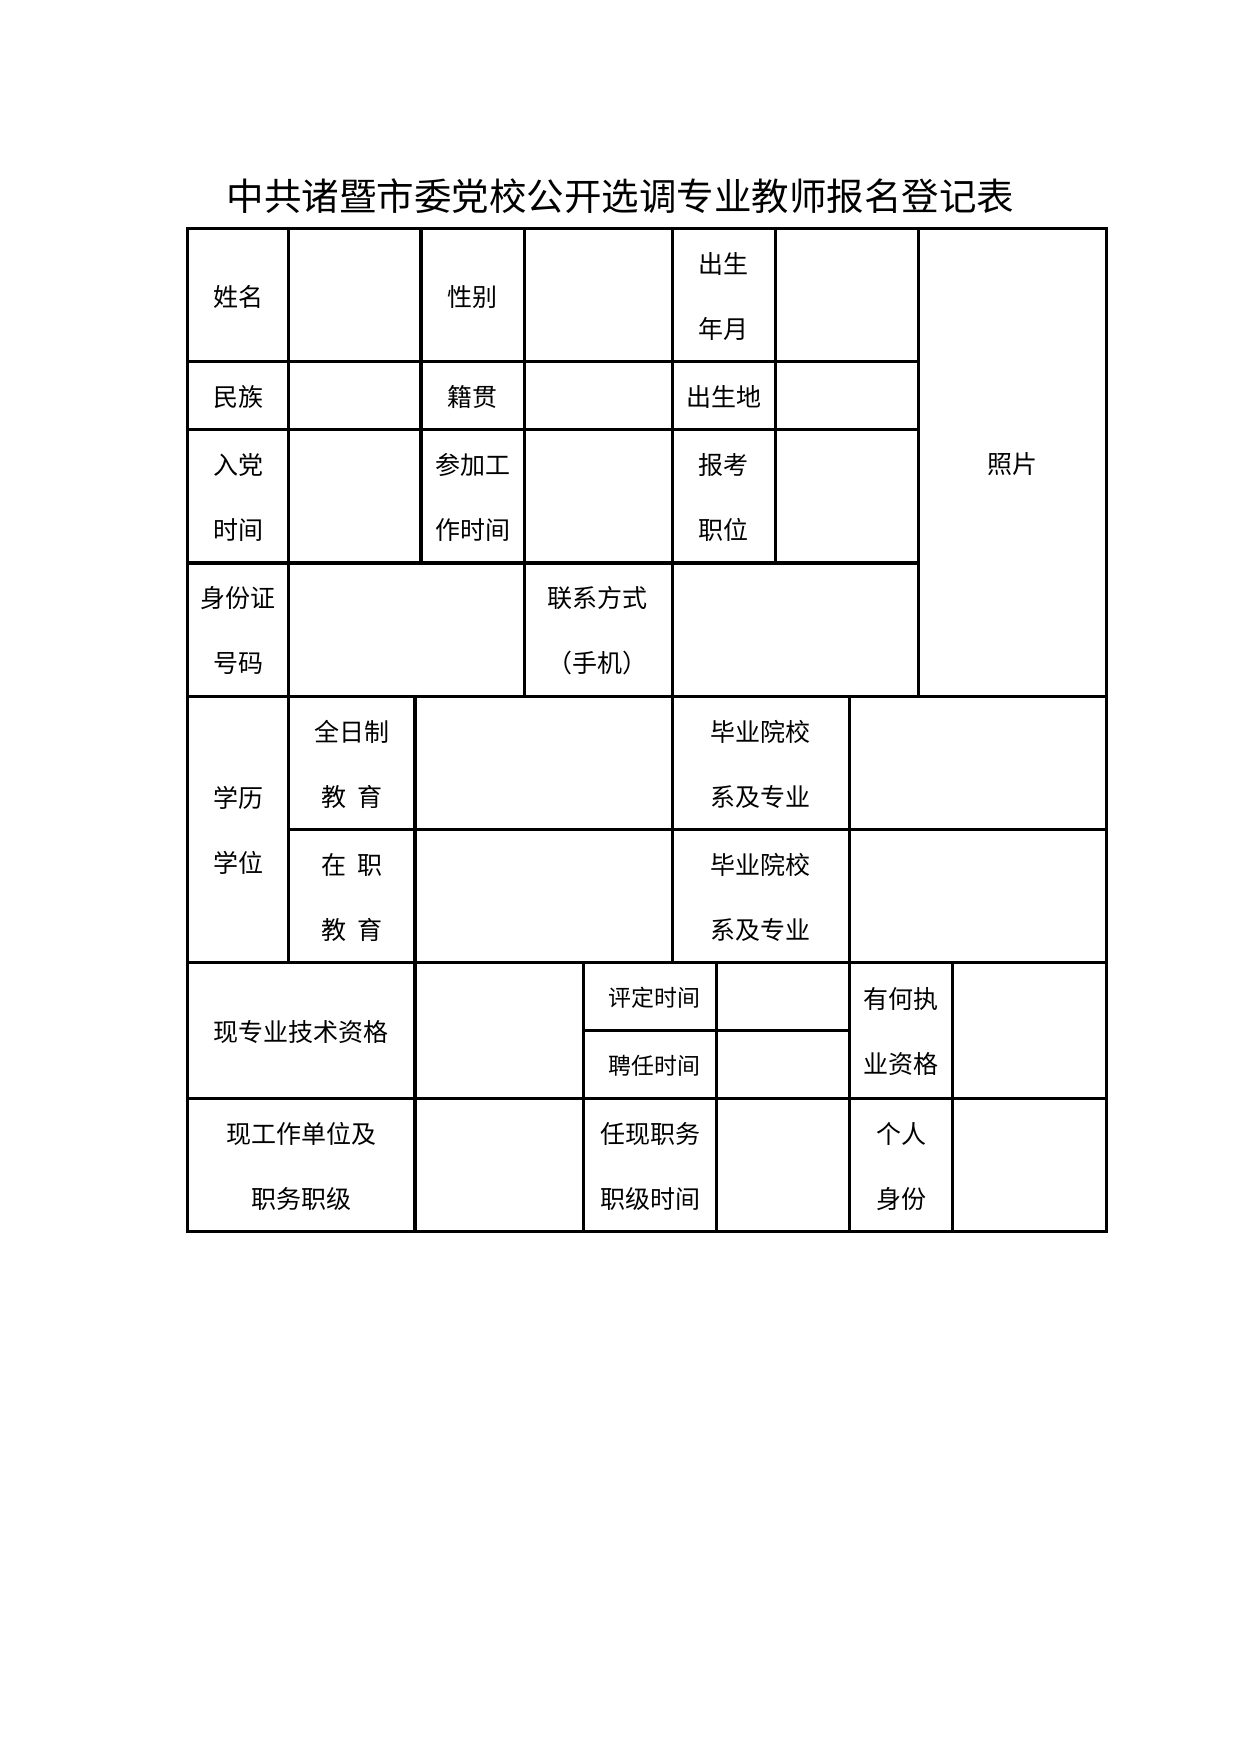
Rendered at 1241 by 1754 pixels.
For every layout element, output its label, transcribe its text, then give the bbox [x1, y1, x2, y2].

table_cell [526, 363, 671, 428]
table_cell [718, 1032, 848, 1097]
table_cell [290, 431, 419, 561]
table_header [526, 230, 671, 360]
table_cell [777, 431, 917, 561]
table_cell 个人 身份 [851, 1100, 951, 1230]
table_cell 报考 职位 [674, 431, 774, 561]
table_cell [417, 964, 582, 1097]
table_cell [417, 698, 671, 828]
text 中共诸暨市委党校公开选调专业教师报名登记表 [187, 162, 1053, 227]
table_cell [290, 565, 523, 694]
table_cell [777, 363, 917, 428]
table_cell [674, 565, 917, 694]
table_cell 参加工作时间 [423, 431, 523, 561]
table_cell [851, 831, 1105, 961]
table_cell 全日制 教 育 [290, 698, 413, 828]
table_cell 联系方式 （手机） [526, 565, 671, 694]
table_header [290, 230, 419, 360]
table_header 姓名 [189, 230, 287, 360]
table_header 性别 [423, 230, 523, 360]
table_cell 有何执业资格 [851, 964, 951, 1097]
table_cell 入党 时间 [189, 431, 287, 561]
table_cell 现工作单位及 职务职级 [189, 1100, 413, 1230]
table_cell 籍贯 [423, 363, 523, 428]
table_cell [417, 831, 671, 961]
table_cell [954, 1100, 1105, 1230]
table_cell [290, 363, 419, 428]
table_cell 现专业技术资格 [189, 964, 413, 1097]
table_cell 身份证 号码 [189, 565, 287, 694]
table_cell [417, 1100, 582, 1230]
table_cell [718, 964, 848, 1029]
table_cell 出生地 [674, 363, 774, 428]
table_cell 民族 [189, 363, 287, 428]
table_cell 聘任时间 [585, 1032, 715, 1097]
table_cell 学历 学位 [189, 698, 287, 961]
table_header 照片 [920, 230, 1105, 694]
table_cell 在 职 教 育 [290, 831, 413, 961]
table_header [777, 230, 917, 360]
table_cell [526, 431, 671, 561]
table_cell [718, 1100, 848, 1230]
table_cell [954, 964, 1105, 1097]
table_cell 任现职务 职级时间 [585, 1100, 715, 1230]
table_cell 评定时间 [585, 964, 715, 1029]
table_cell 毕业院校 系及专业 [674, 831, 848, 961]
table_cell 毕业院校 系及专业 [674, 698, 848, 828]
table_cell [851, 698, 1105, 828]
table_header 出生 年月 [674, 230, 774, 360]
